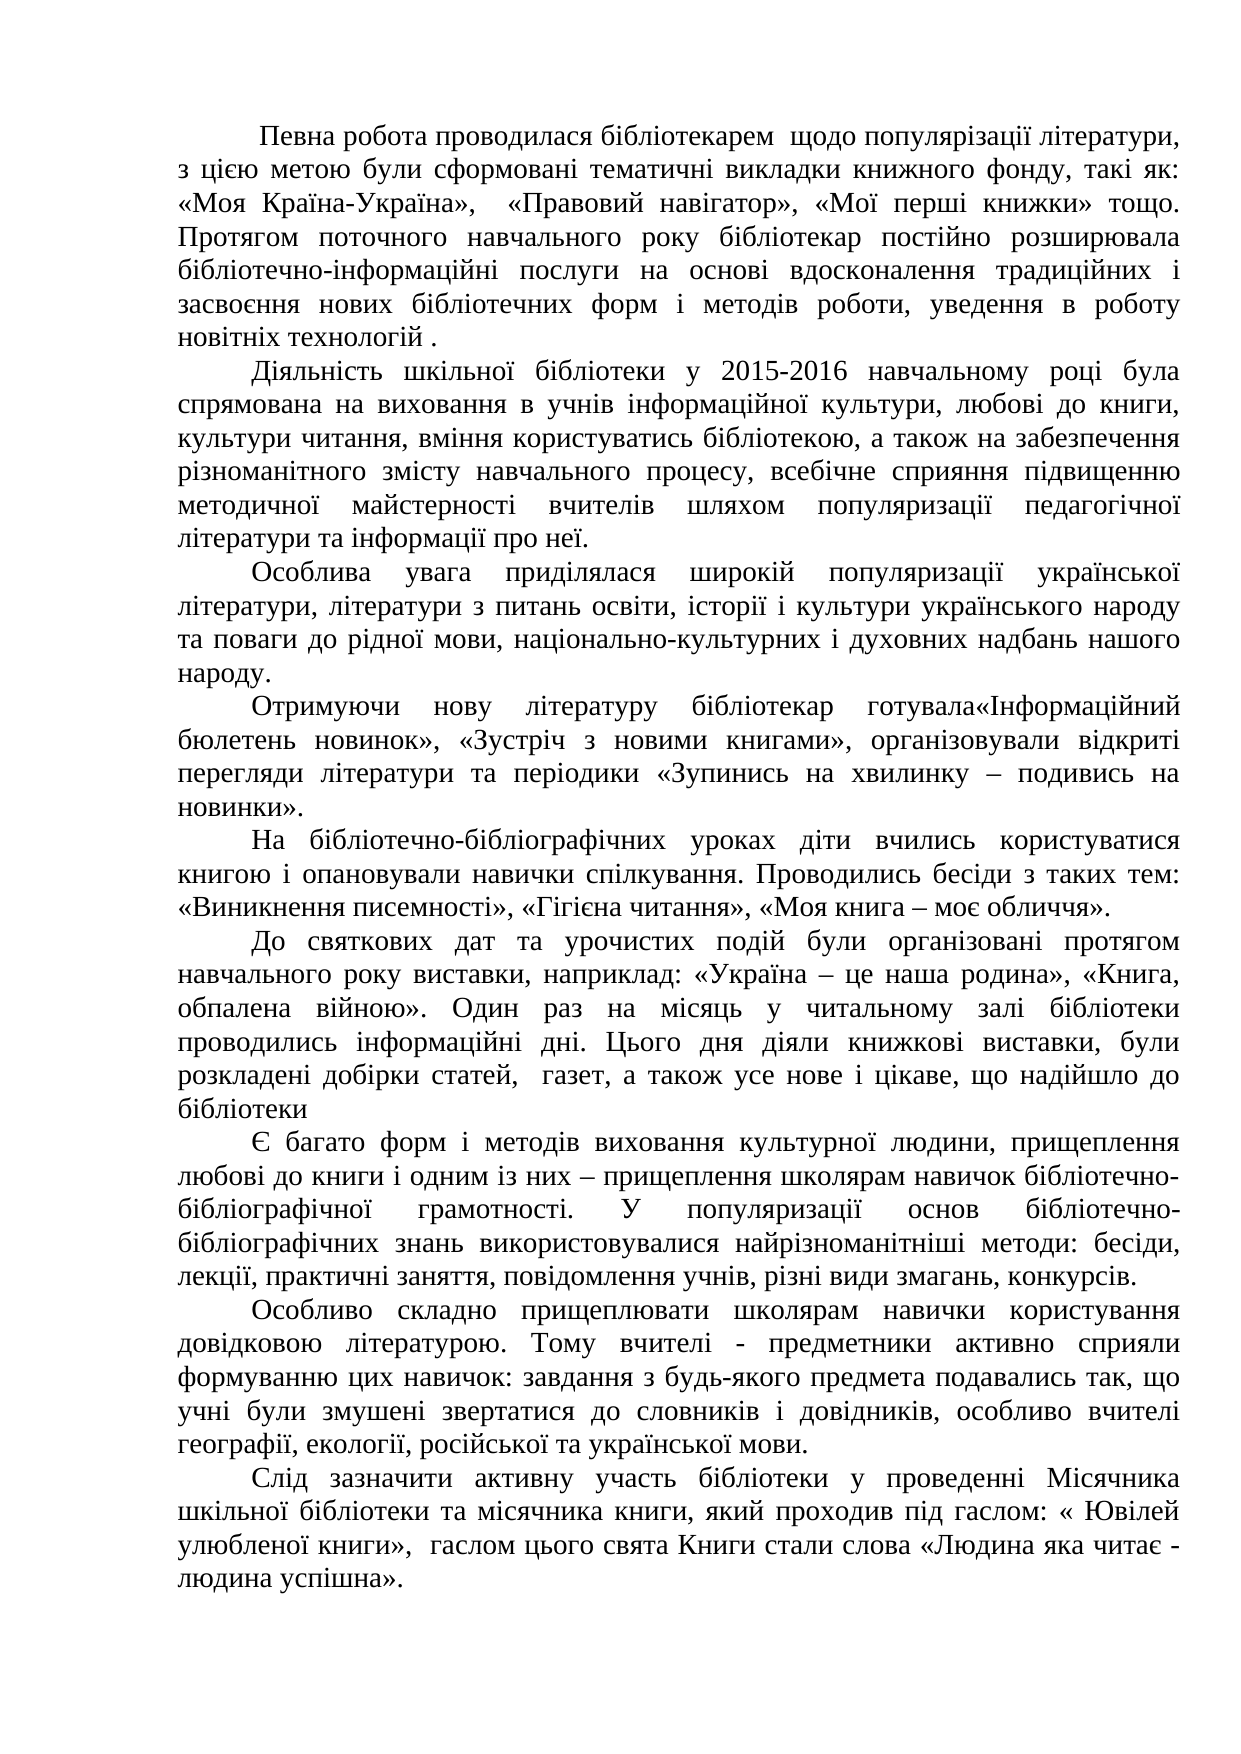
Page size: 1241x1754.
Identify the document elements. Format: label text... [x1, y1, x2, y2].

text Отримуючи нову літературу бібліотекар готувала«Інформаційний бюлетень новинок», «Зустріч з новими книгами», організовували відкриті перегляди літератури та періодики «Зупинись на хвилинку – подивись на новинки». [177, 688, 1181, 822]
text Є багато форм і методів виховання культурної людини, прищеплення любові до книги і одним із них – прищеплення школярам навичок бібліотечно-бібліографічної грамотності. У популяризації основ бібліотечно-бібліографічних знань використовувалися найрізноманітніші методи: бесіди, лекції, практичні заняття, повідомлення учнів, різні види змагань, конкурсів. [177, 1124, 1181, 1292]
text На бібліотечно-бібліографічних уроках діти вчились користуватися книгою і опановували навички спілкування. Проводились бесіди з таких тем: «Виникнення писемності», «Гігієна читання», «Моя книга – моє обличчя». [177, 822, 1181, 923]
text Діяльність шкільної бібліотеки у 2015-2016 навчальному році була спрямована на виховання в учнів інформаційної культури, любові до книги, культури читання, вміння користуватись бібліотекою, а також на забезпечення різноманітного змісту навчального процесу, всебічне сприяння підвищенню методичної майстерності вчителів шляхом популяризації педагогічної літератури та інформації про неї. [177, 353, 1181, 554]
text Певна робота проводилася бібліотекарем щодо популярізації літератури, з цією метою були сформовані тематичні викладки книжного фонду, такі як: «Моя Країна-Україна», «Правовий навігатор», «Мої перші книжки» тощо. Протягом поточного навчального року бібліотекар постійно розширювала бібліотечно-інформаційні послуги на основі вдосконалення традиційних і засвоєння нових бібліотечних форм і методів роботи, уведення в роботу новітніх технологій . [177, 118, 1181, 353]
text До святкових дат та урочистих подій були організовані протягом навчального року виставки, наприклад: «Україна – це наша родина», «Книга, обпалена війною». Один раз на місяць у читальному залі бібліотеки проводились інформаційні дні. Цього дня діяли книжкові виставки, були розкладені добірки статей, газет, а також усе нове і цікаве, що надійшло до бібліотеки [177, 923, 1181, 1124]
text Слід зазначити активну участь бібліотеки у проведенні Місячника шкільної бібліотеки та місячника книги, який проходив під гаслом: « Ювілей улюбленої книги», гаслом цього свята Книги стали слова «Людина яка читає - людина успішна». [177, 1460, 1181, 1594]
text Особлива увага приділялася широкій популяризації української літератури, літератури з питань освіти, історії і культури українського народу та поваги до рідної мови, національно-культурних і духовних надбань нашого народу. [177, 554, 1181, 688]
text Особливо складно прищеплювати школярам навички користування довідковою літературою. Тому вчителі - предметники активно сприяли формуванню цих навичок: завдання з будь-якого предмета подавались так, що учні були змушені звертатися до словників і довідників, особливо вчителі географії, екології, російської та української мови. [177, 1292, 1181, 1460]
